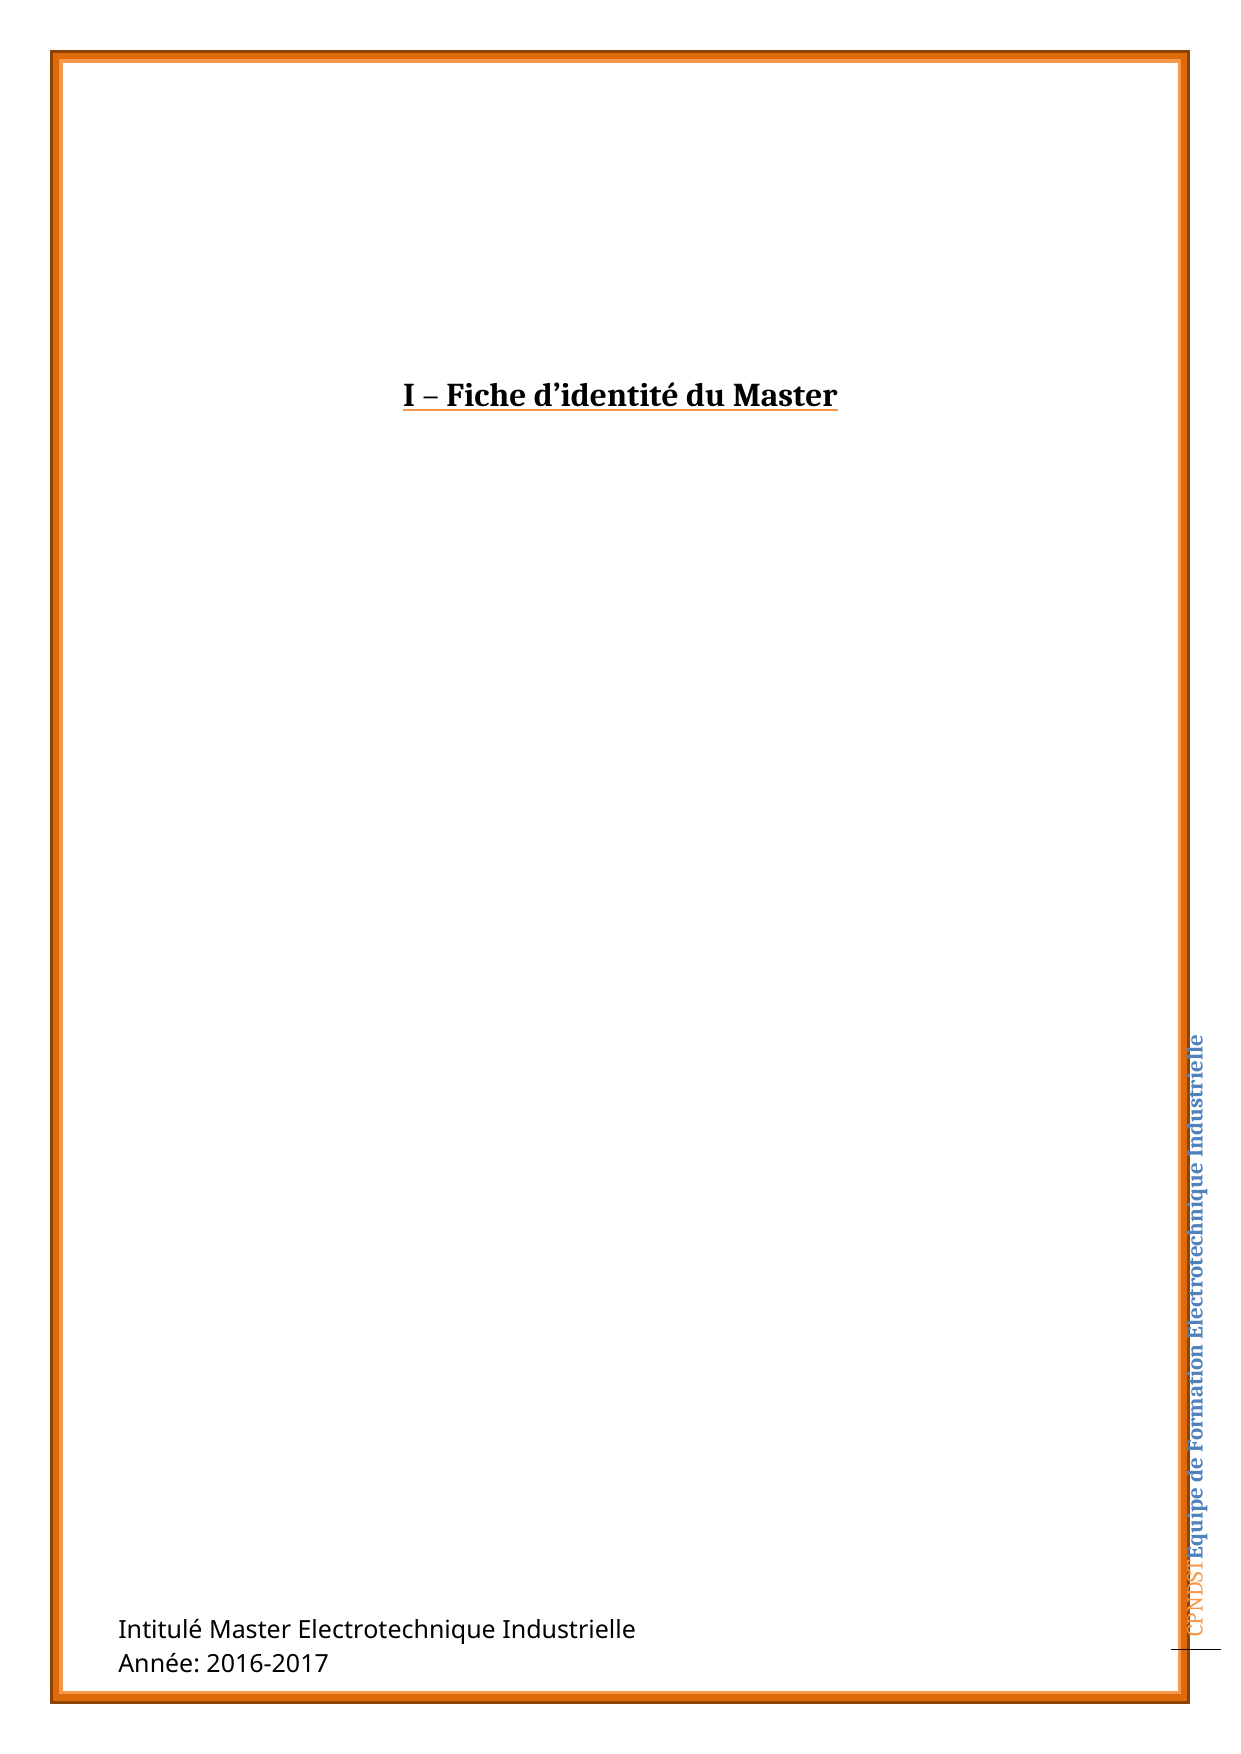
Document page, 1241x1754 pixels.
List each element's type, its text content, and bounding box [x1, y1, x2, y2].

subtitle I – Fiche d’identité du Master [118, 377, 1122, 415]
